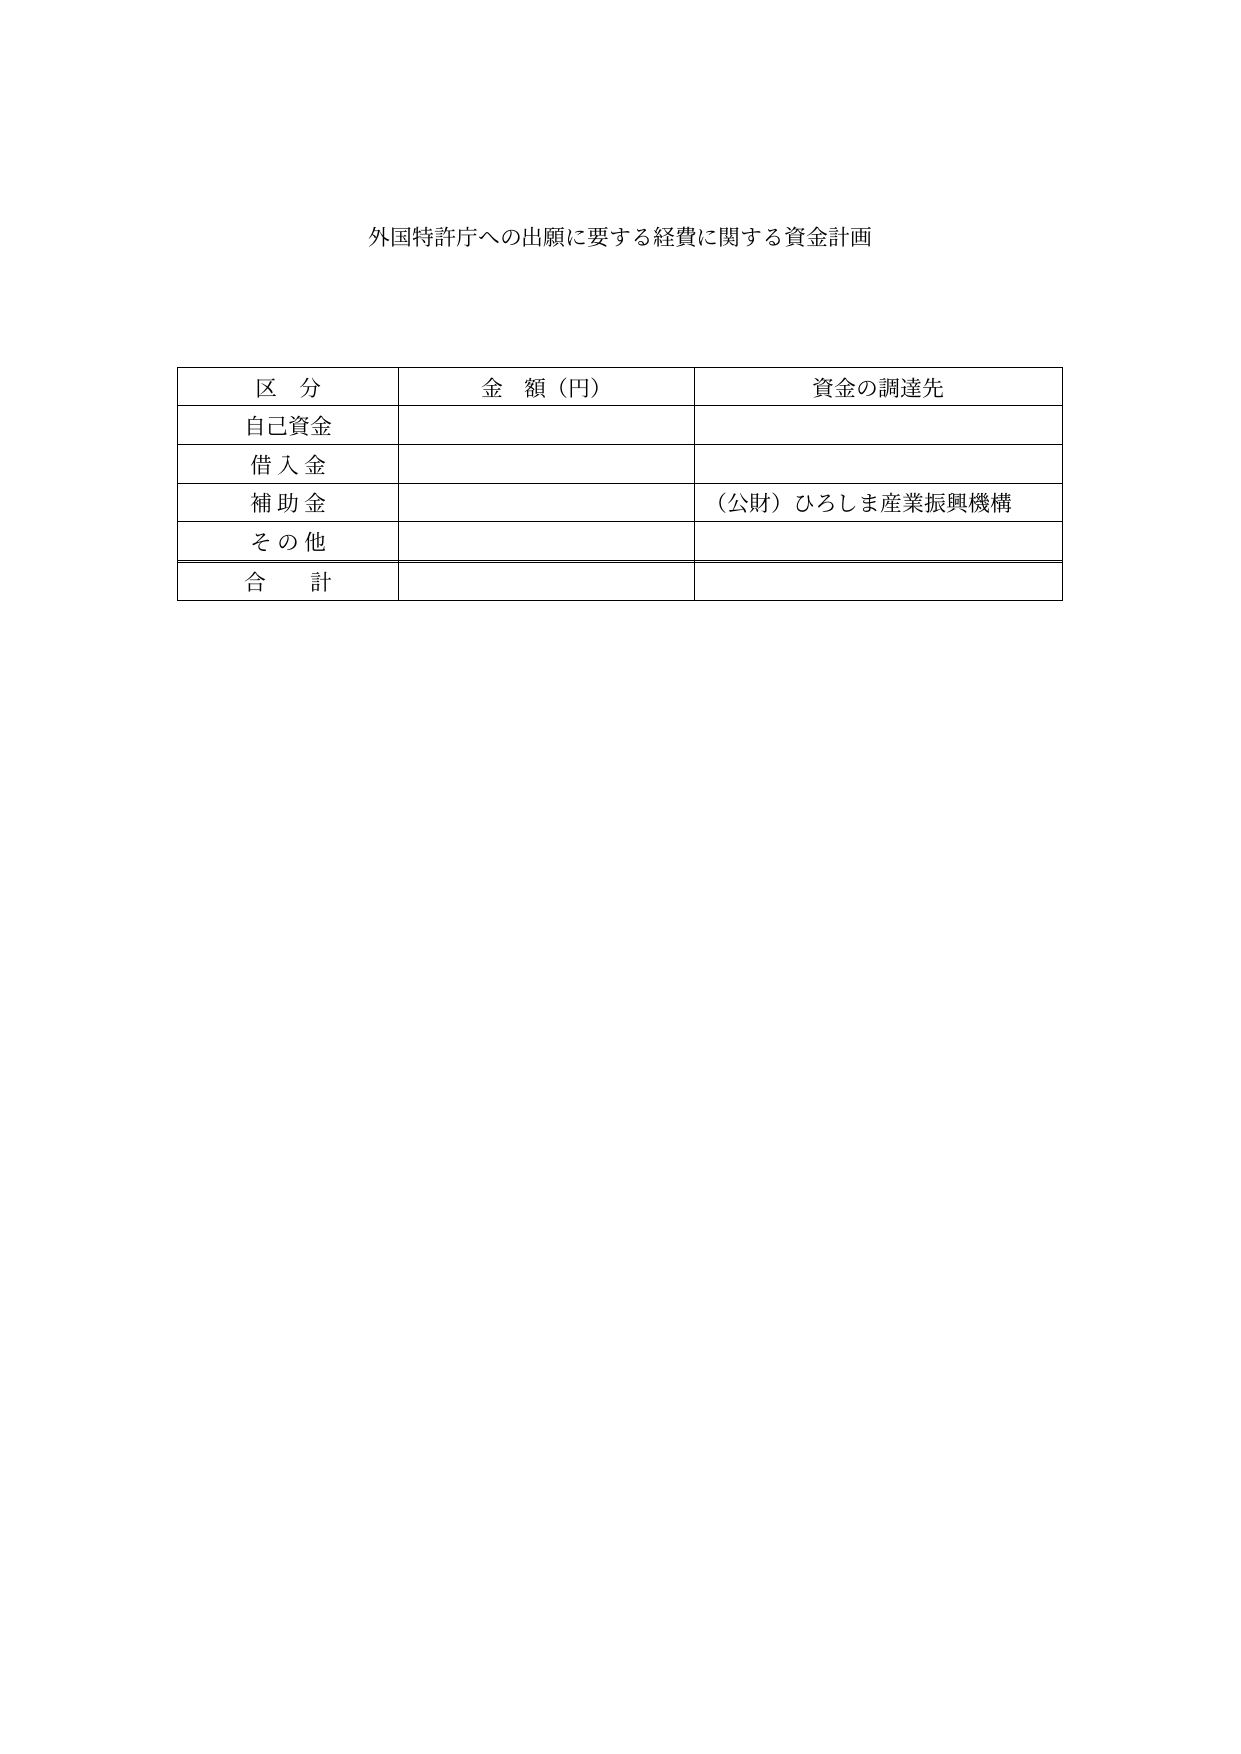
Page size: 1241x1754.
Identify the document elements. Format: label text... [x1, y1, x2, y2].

table_cell [399, 406, 694, 444]
table_cell 合 計 [178, 563, 398, 600]
table_cell （公財）ひろしま産業振興機構 [695, 484, 1062, 521]
table_header 資金の調達先 [695, 368, 1062, 405]
table_cell [695, 563, 1062, 600]
table_cell 補 助 金 [178, 484, 398, 521]
table_cell 自己資金 [178, 406, 398, 444]
table_header 金 額（円） [399, 368, 694, 405]
table_cell [695, 406, 1062, 444]
table_header 区 分 [178, 368, 398, 405]
table_cell [399, 522, 694, 559]
table_cell [399, 445, 694, 482]
table_cell 借 入 金 [178, 445, 398, 482]
table_cell [399, 484, 694, 521]
text 外国特許庁への出願に要する経費に関する資金計画 [177, 217, 1063, 254]
table_cell [399, 563, 694, 600]
table_cell [695, 445, 1062, 482]
table_cell [695, 522, 1062, 559]
table_cell そ の 他 [178, 522, 398, 559]
